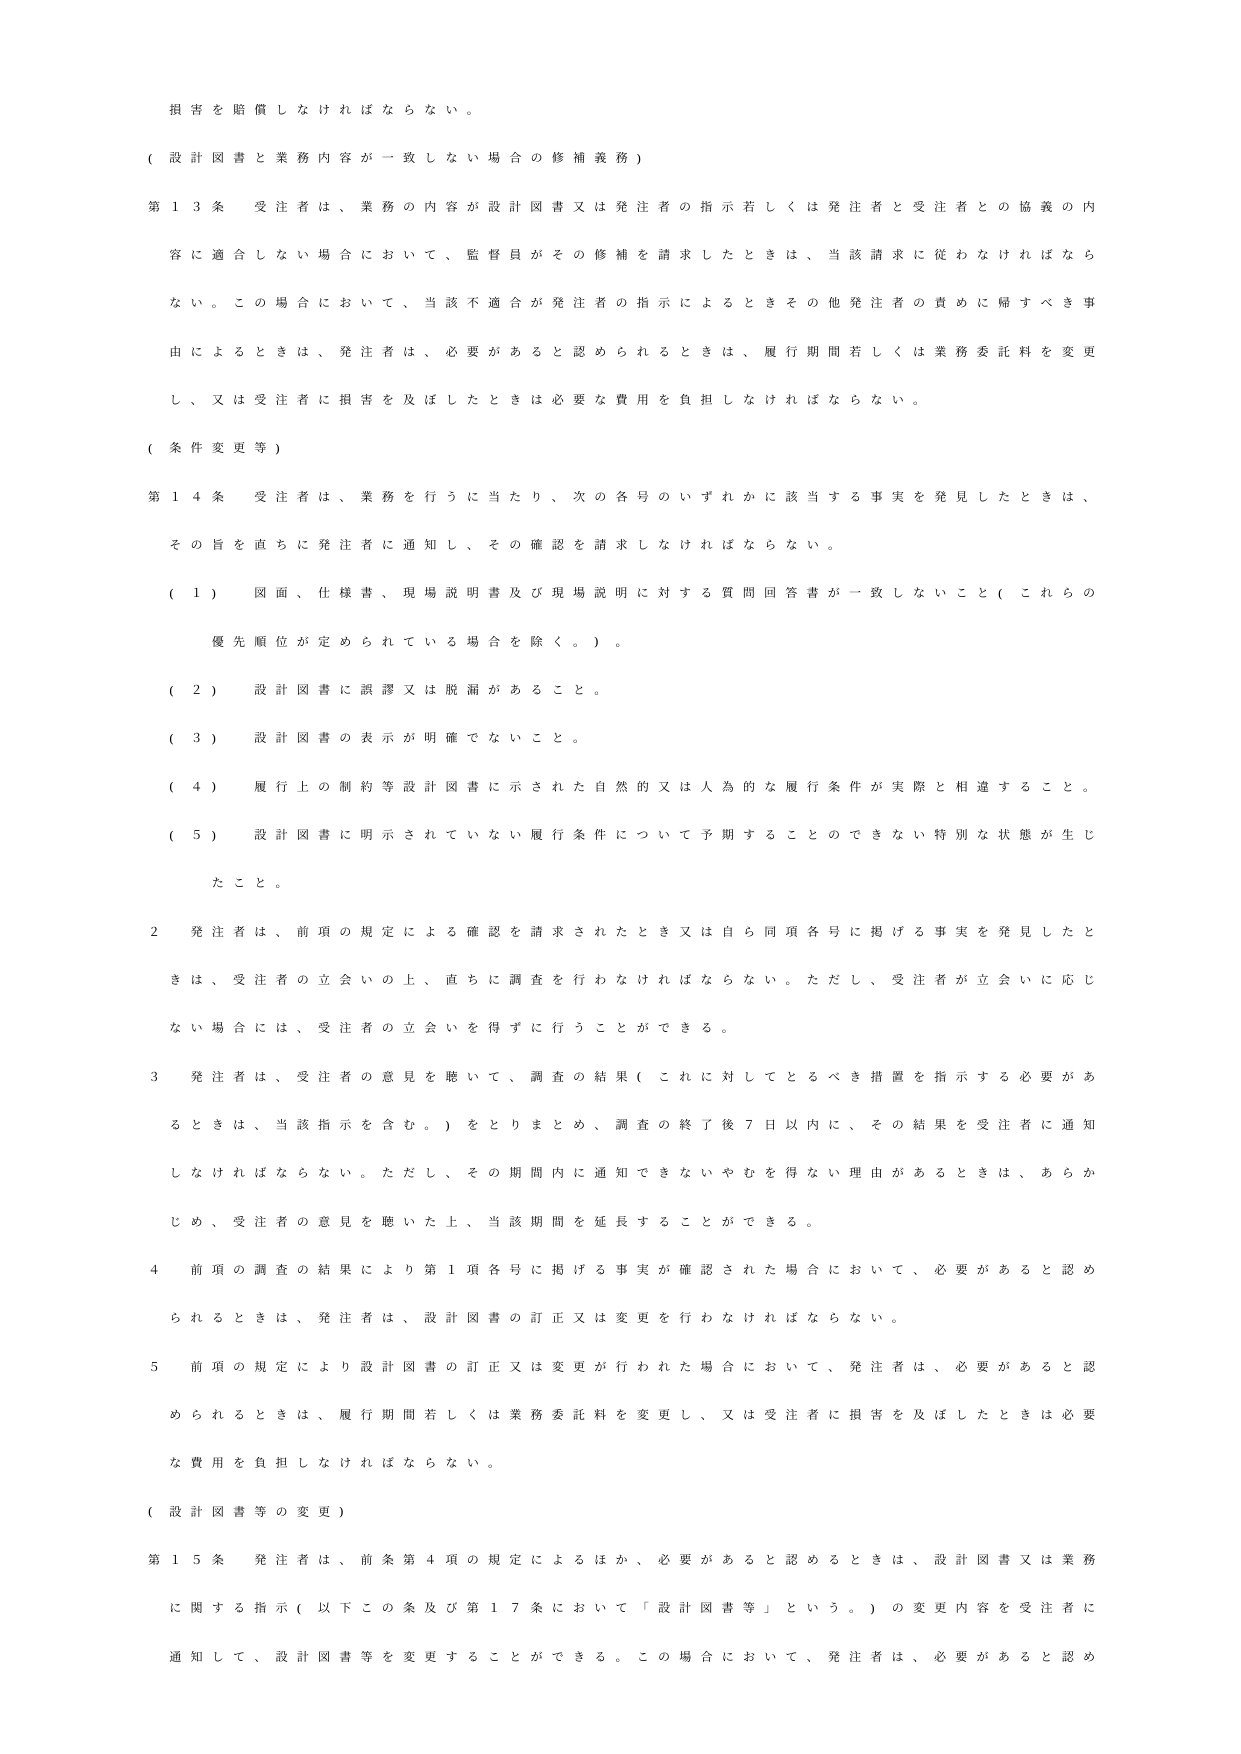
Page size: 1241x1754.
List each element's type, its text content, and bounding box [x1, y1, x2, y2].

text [148, 91, 1104, 139]
text (５) 設計図書に明示されていない履行条件について予期することのできない特別な状態が生じたこと。 [148, 816, 1104, 913]
text (設計図書等の変更) [148, 1493, 1104, 1541]
text ２ 発注者は、前項の規定による確認を請求されたとき又は自ら同項各号に掲げる事実を発見したときは、受注者の立会いの上、直ちに調査を行わなければならない。ただし、受注者が立会いに応じない場合には、受注者の立会いを得ずに行うことができる。 [148, 913, 1104, 1058]
text 第１４条 受注者は、業務を行うに当たり、次の各号のいずれかに該当する事実を発見したときは、その旨を直ちに発注者に通知し、その確認を請求しなければならない。 [148, 478, 1104, 574]
text (１) 図面、仕様書、現場説明書及び現場説明に対する質問回答書が一致しないこと(これらの優先順位が定められている場合を除く。)。 [148, 574, 1104, 671]
text (条件変更等) [148, 429, 1104, 478]
text ５ 前項の規定により設計図書の訂正又は変更が行われた場合において、発注者は、必要があると認められるときは、履行期間若しくは業務委託料を変更し、又は受注者に損害を及ぼしたときは必要な費用を負担しなければならない。 [148, 1348, 1104, 1493]
text (３) 設計図書の表示が明確でないこと。 [148, 719, 1104, 768]
text 第１３条 受注者は、業務の内容が設計図書又は発注者の指示若しくは発注者と受注者との協義の内容に適合しない場合において、監督員がその修補を請求したときは、当該請求に従わなければならない。この場合において、当該不適合が発注者の指示によるときその他発注者の責めに帰すべき事由によるときは、発注者は、必要があると認められるときは、履行期間若しくは業務委託料を変更し、又は受注者に損害を及ぼしたときは必要な費用を負担しなければならない。 [148, 188, 1104, 429]
text (２) 設計図書に誤謬又は脱漏があること。 [148, 671, 1104, 719]
text (４) 履行上の制約等設計図書に示された自然的又は人為的な履行条件が実際と相違すること。 [148, 768, 1104, 816]
text (設計図書と業務内容が一致しない場合の修補義務) [148, 139, 1104, 188]
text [148, 1541, 1104, 1686]
text ３ 発注者は、受注者の意見を聴いて、調査の結果(これに対してとるべき措置を指示する必要があるときは、当該指示を含む。)をとりまとめ、調査の終了後７日以内に、その結果を受注者に通知しなければならない。ただし、その期間内に通知できないやむを得ない理由があるときは、あらかじめ、受注者の意見を聴いた上、当該期間を延長することができる。 [148, 1058, 1104, 1251]
text ４ 前項の調査の結果により第１項各号に掲げる事実が確認された場合において、必要があると認められるときは、発注者は、設計図書の訂正又は変更を行わなければならない。 [148, 1251, 1104, 1348]
